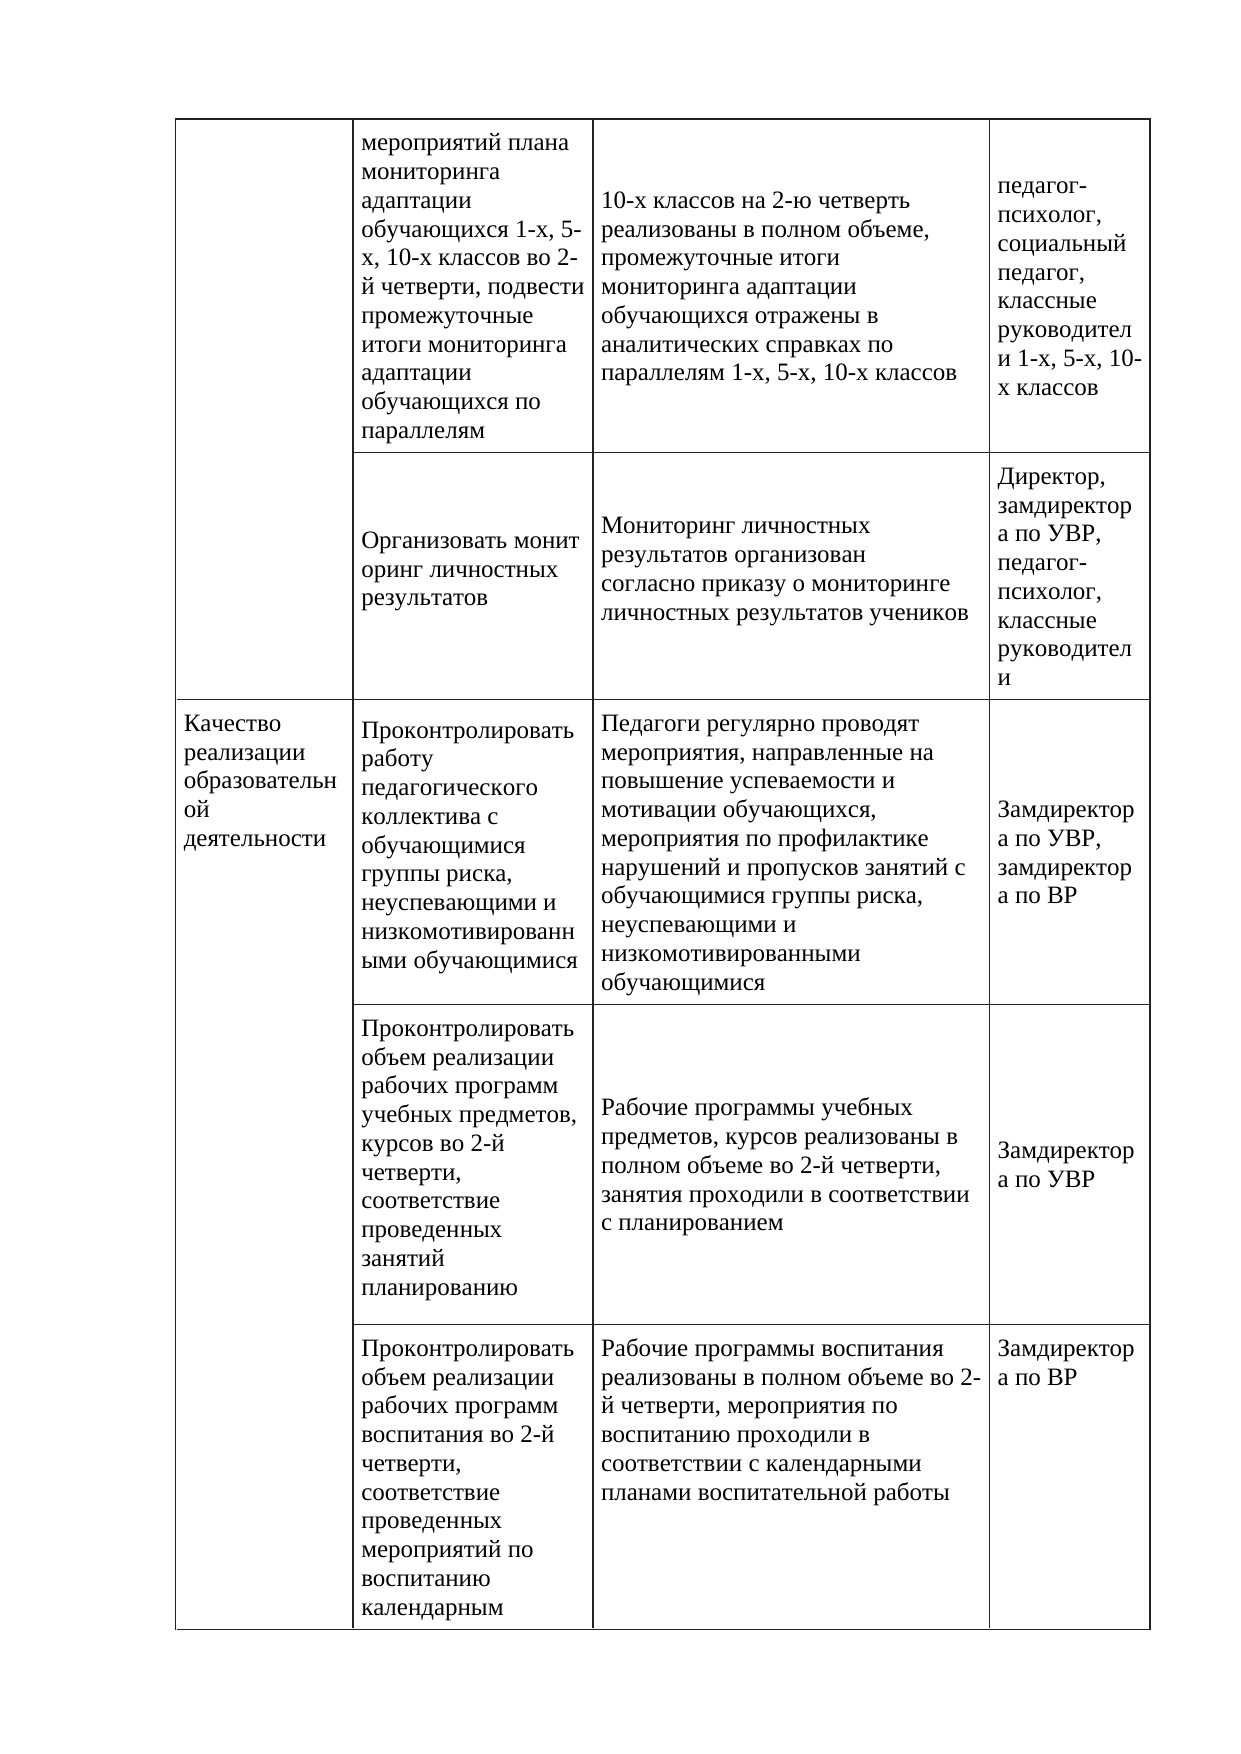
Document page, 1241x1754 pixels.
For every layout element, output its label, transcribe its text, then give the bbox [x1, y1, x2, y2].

table_cell Проконтролировать объем реализации рабочих программ учебных предметов, курсов во 2-й четверти, соответствие проведенных занятий планированию [354, 1005, 592, 1324]
table_cell Замдиректора по ВР [990, 1325, 1149, 1628]
table_cell Педагоги регулярно проводят мероприятия, направленные на повышение успеваемости и мотивации обучающихся, мероприятия по профилактике нарушений и пропусков занятий с обучающимися группы риска, неуспевающими и низкомотивированными обучающимися [594, 700, 989, 1003]
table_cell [594, 1325, 989, 1628]
table_cell Замдиректора по УВР, замдиректора по ВР [990, 700, 1149, 1003]
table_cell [354, 1325, 592, 1628]
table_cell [354, 120, 592, 452]
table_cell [990, 120, 1149, 452]
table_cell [594, 120, 989, 452]
table_cell Качество реализации образовательной деятельности [176, 700, 352, 1628]
table_cell Мониторинг личностных результатов организован согласно приказу о мониторинге личностных результатов учеников [594, 453, 989, 699]
table_cell Рабочие программы учебных предметов, курсов реализованы в полном объеме во 2-й четверти, занятия проходили в соответствии с планированием [594, 1005, 989, 1324]
table_cell Проконтролировать работу педагогического коллектива с обучающимися группы риска, неуспевающими и низкомотивированными обучающимися [354, 700, 592, 1003]
table_cell Замдиректора по УВР [990, 1005, 1149, 1324]
table_cell Организовать мониторинг личностных результатов [354, 453, 592, 699]
table_cell Директор, замдиректора по УВР, педагог-психолог, классные руководители [990, 453, 1149, 699]
